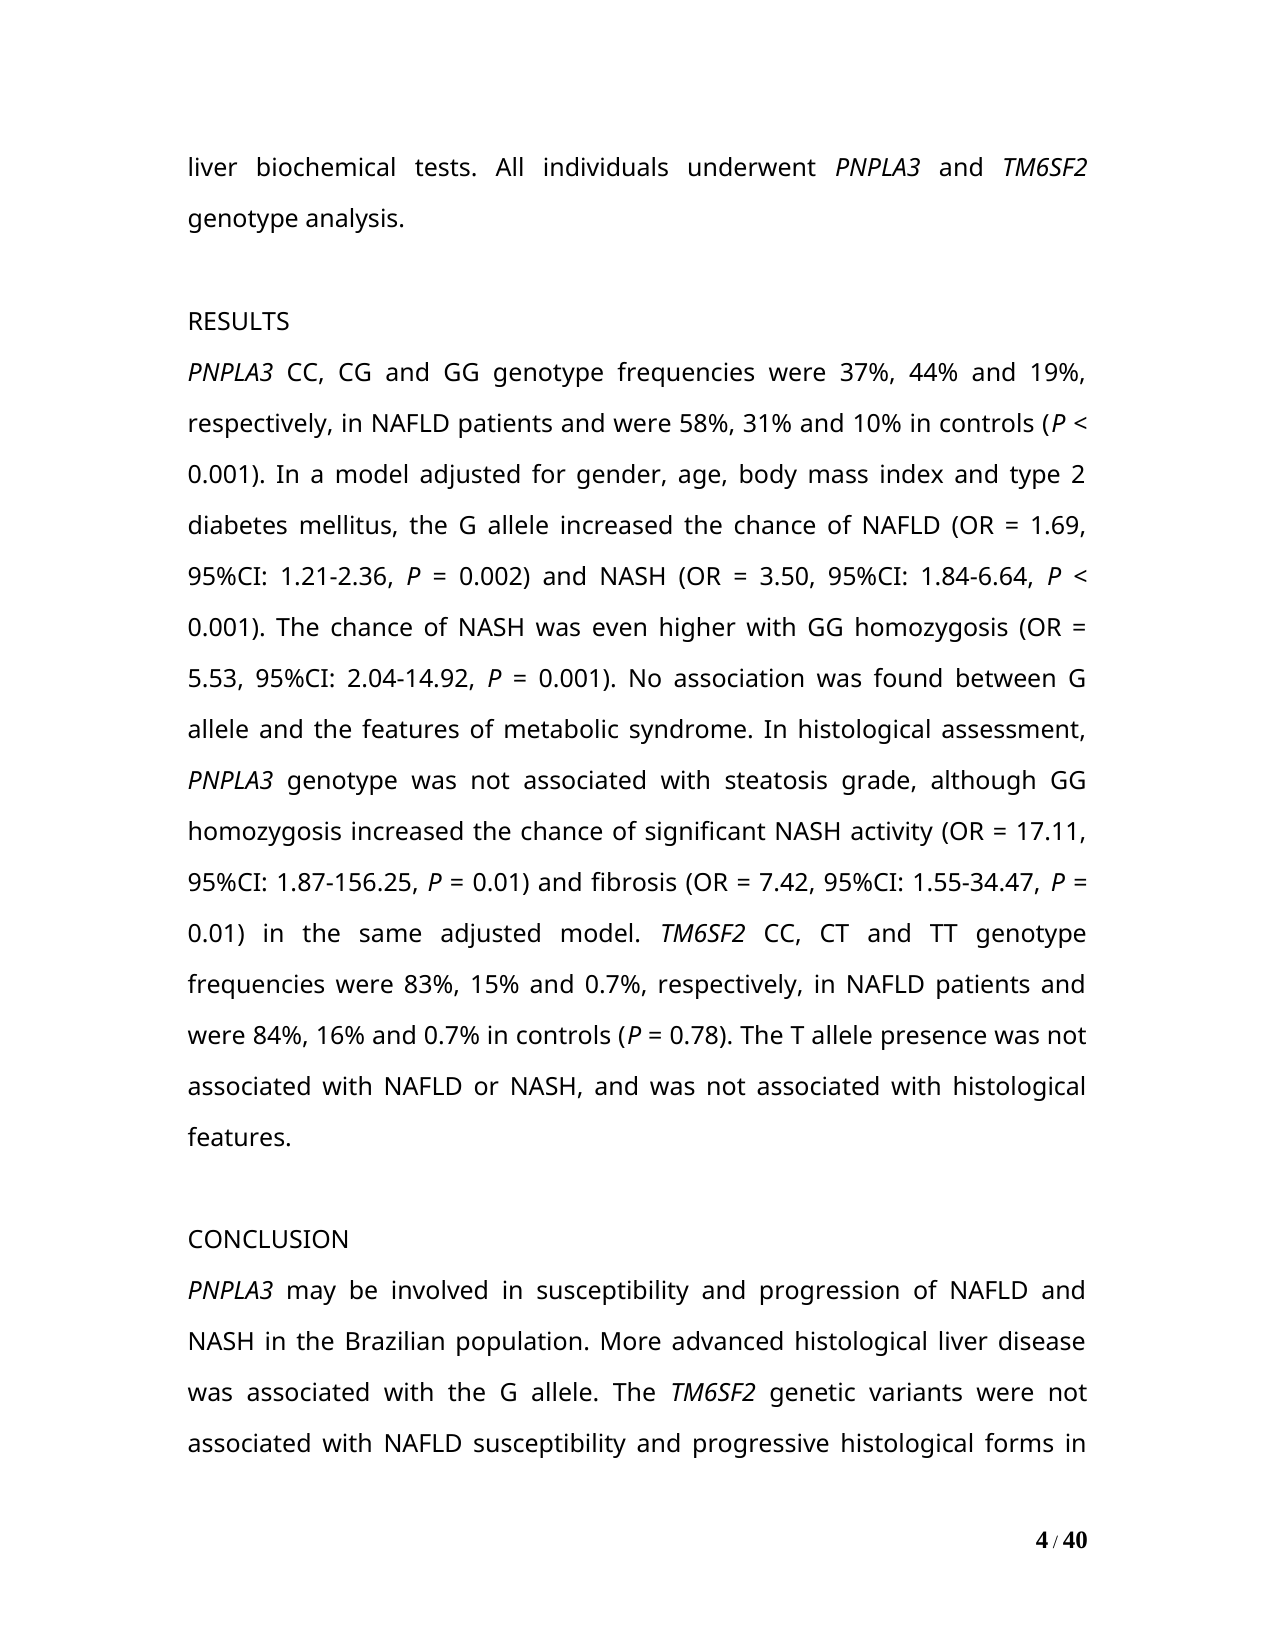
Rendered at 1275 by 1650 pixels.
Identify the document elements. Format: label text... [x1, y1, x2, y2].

text RESULTS [187, 303, 1087, 337]
text CONCLUSION [187, 1222, 1087, 1256]
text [187, 1273, 1087, 1460]
text PNPLA3 CC, CG and GG genotype frequencies were 37%, 44% and 19%, respectively, in NAFLD patients and were 58%, 31% and 10% in controls (P < 0.001). In a model adjusted for gender, age, body mass index and type 2 diabetes mellitus, the G allele increased the chance of NAFLD (OR = 1.69, 95%CI: 1.21-2.36, P = 0.002) and NASH (OR = 3.50, 95%CI: 1.84-6.64, P < 0.001). The chance of NASH was even higher with GG homozygosis (OR = 5.53, 95%CI: 2.04-14.92, P = 0.001). No association was found between G allele and the features of metabolic syndrome. In histological assessment, PNPLA3 genotype was not associated with steatosis grade, although GG homozygosis increased the chance of significant NASH activity (OR = 17.11, 95%CI: 1.87-156.25, P = 0.01) and fibrosis (OR = 7.42, 95%CI: 1.55-34.47, P = 0.01) in the same adjusted model. TM6SF2 CC, CT and TT genotype frequencies were 83%, 15% and 0.7%, respectively, in NAFLD patients and were 84%, 16% and 0.7% in controls (P = 0.78). The T allele presence was not associated with NAFLD or NASH, and was not associated with histological features. [187, 354, 1087, 1154]
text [187, 150, 1087, 235]
